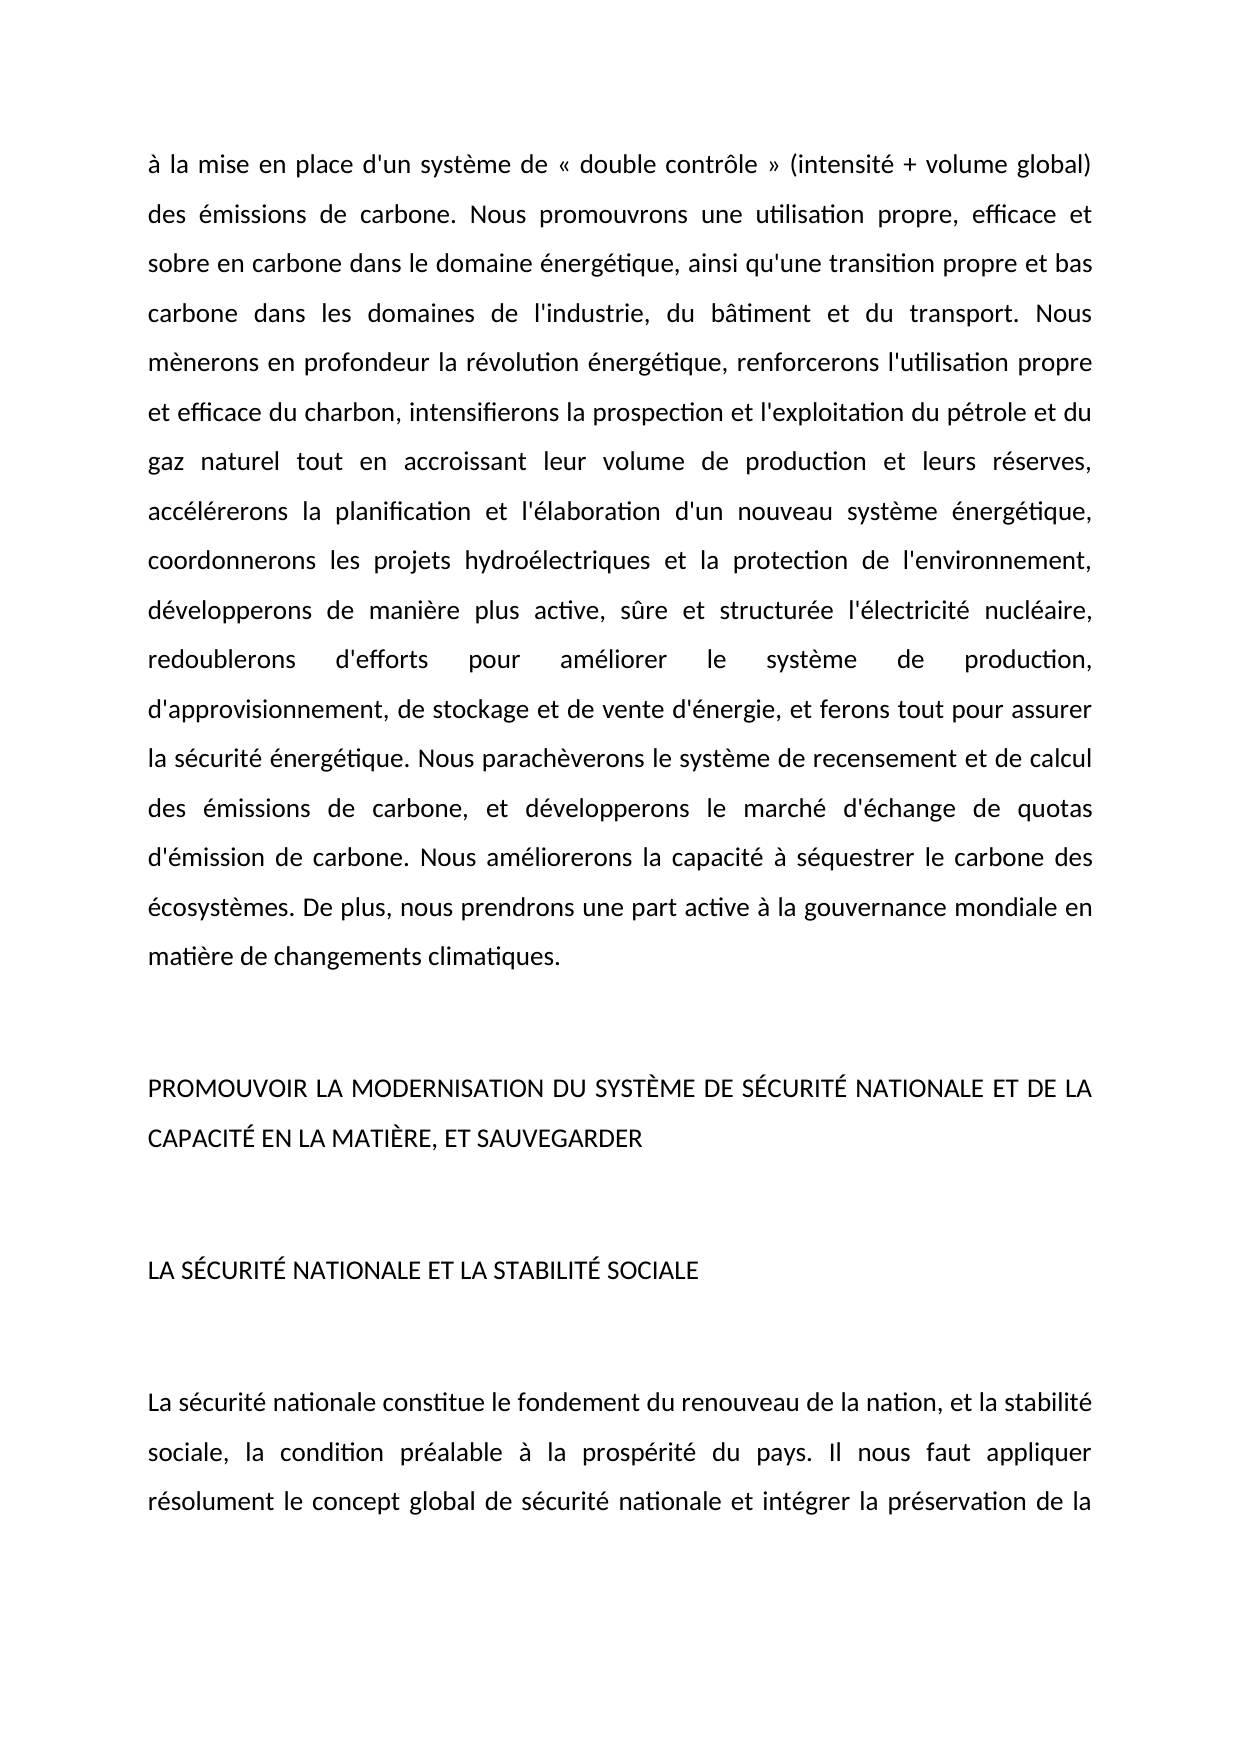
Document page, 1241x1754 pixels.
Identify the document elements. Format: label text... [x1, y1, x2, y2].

text PROMOUVOIR LA MODERNISATION DU SYSTÈME DE SÉCURITÉ NATIONALE ET DE LA CAPACITÉ EN LA MATIÈRE, ET SAUVEGARDER [148, 1072, 1093, 1154]
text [148, 148, 1093, 972]
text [148, 1386, 1093, 1518]
text LA SÉCURITÉ NATIONALE ET LA STABILITÉ SOCIALE [148, 1253, 1093, 1286]
